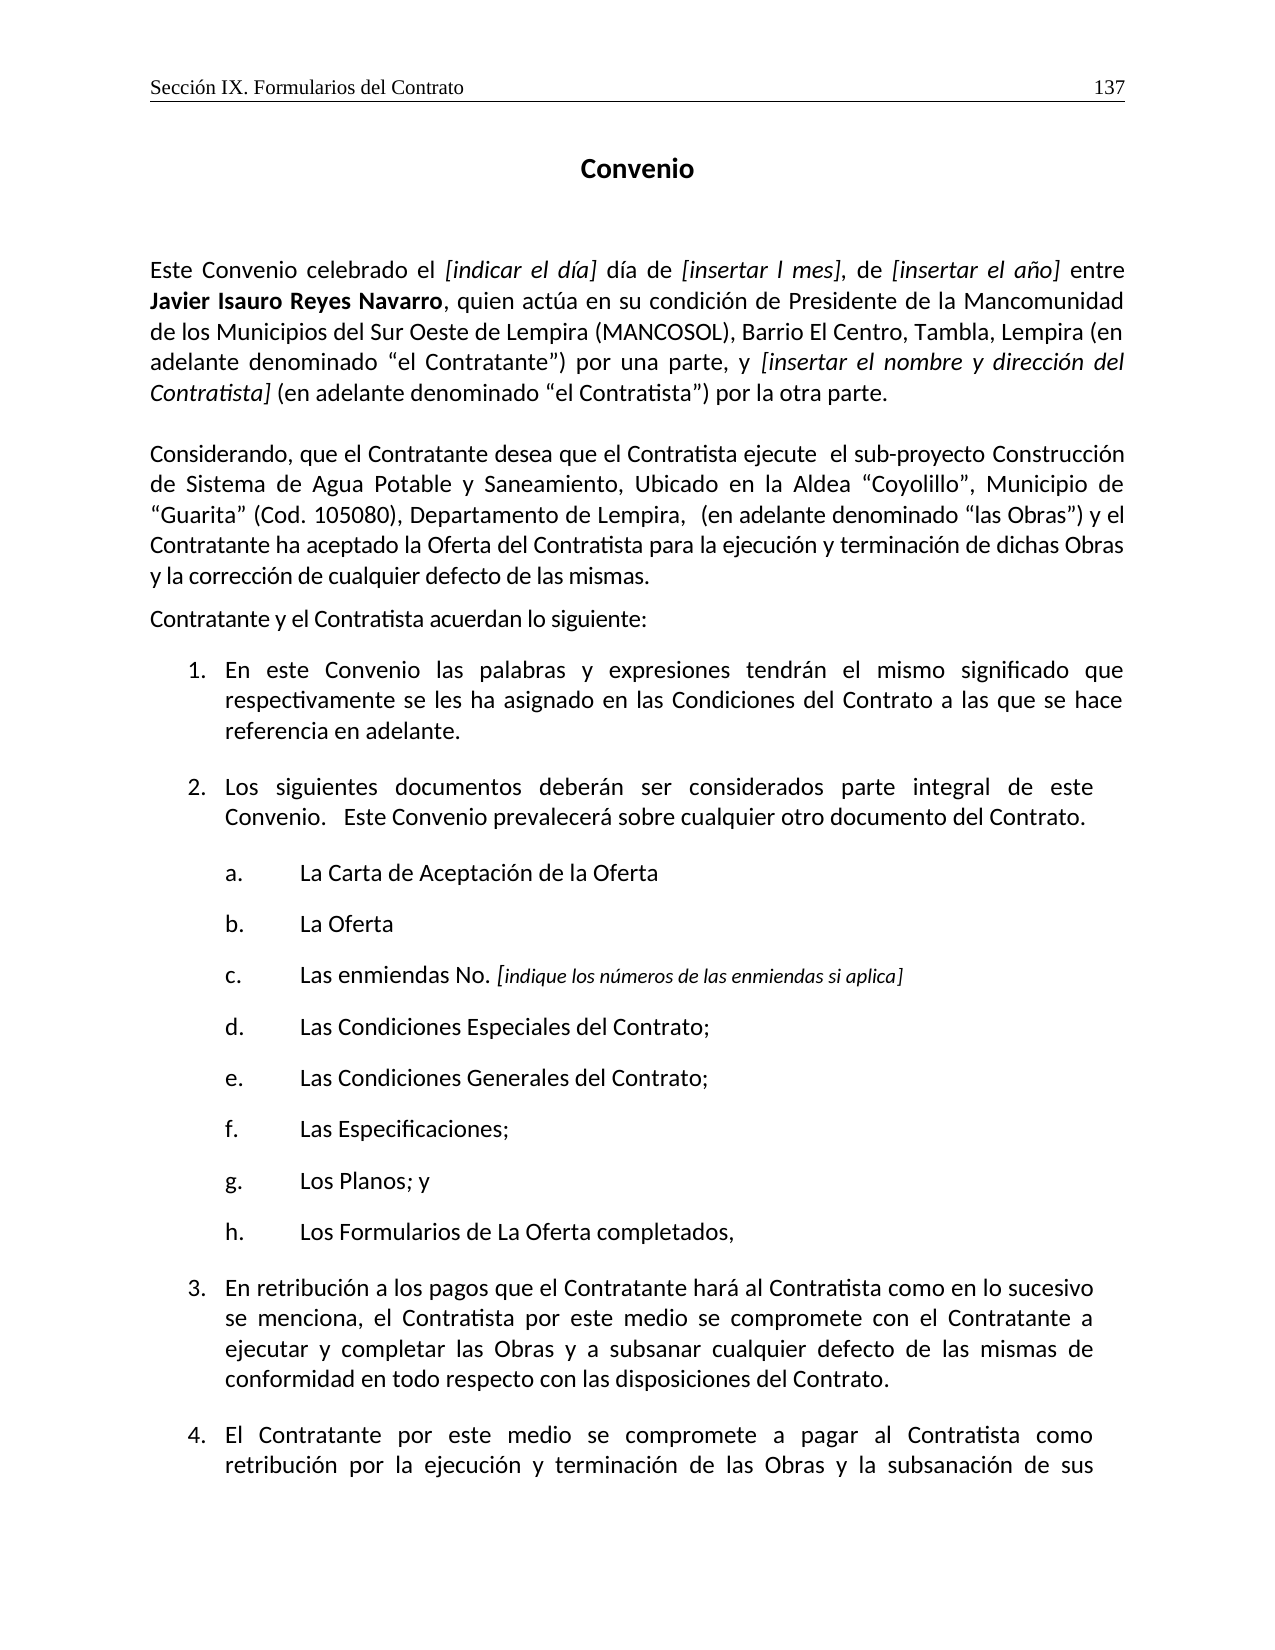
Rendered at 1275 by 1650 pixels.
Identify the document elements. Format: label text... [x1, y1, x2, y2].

list Las Condiciones Especiales del Contrato; [225, 1011, 1125, 1041]
list Los Planos; y [225, 1165, 1125, 1195]
list Las enmiendas No. [indique los números de las enmiendas si aplica] [225, 959, 1125, 990]
text Este Convenio celebrado el [indicar el día] día de [insertar l mes], de [insertar el año] entre Javier Isauro Reyes Navarro, quien actúa en su condición de Presidente de la Mancomunidad de los Municipios del Sur Oeste de Lempira (MANCOSOL), Barrio El Centro, Tambla, Lempira (en adelante denominado “el Contratante”) por una parte, y [insertar el nombre y dirección del Contratista] (en adelante denominado “el Contratista”) por la otra parte. [150, 254, 1125, 407]
list Las Especificaciones; [225, 1113, 1125, 1144]
list La Carta de Aceptación de la Oferta [225, 857, 1125, 887]
text Contratante y el Contratista acuerdan lo siguiente: [150, 603, 1125, 633]
subtitle Convenio [150, 150, 1125, 186]
list Los siguientes documentos deberán ser considerados parte integral de este Convenio. Este Convenio prevalecerá sobre cualquier otro documento del Contrato. [187, 771, 1095, 832]
list La Oferta [225, 908, 1125, 939]
list Las Condiciones Generales del Contrato; [225, 1062, 1125, 1093]
text Considerando, que el Contratante desea que el Contratista ejecute el sub-proyecto Construcción de Sistema de Agua Potable y Saneamiento, Ubicado en la Aldea “Coyolillo”, Municipio de “Guarita” (Cod. 105080), Departamento de Lempira, (en adelante denominado “las Obras”) y el Contratante ha aceptado la Oferta del Contratista para la ejecución y terminación de dichas Obras y la corrección de cualquier defecto de las mismas. [150, 438, 1125, 590]
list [187, 1419, 1095, 1480]
list Los Formularios de La Oferta completados, [225, 1216, 1125, 1247]
list En este Convenio las palabras y expresiones tendrán el mismo significado que respectivamente se les ha asignado en las Condiciones del Contrato a las que se hace referencia en adelante. [187, 654, 1125, 746]
list En retribución a los pagos que el Contratante hará al Contratista como en lo sucesivo se menciona, el Contratista por este medio se compromete con el Contratante a ejecutar y completar las Obras y a subsanar cualquier defecto de las mismas de conformidad en todo respecto con las disposiciones del Contrato. [187, 1272, 1095, 1394]
